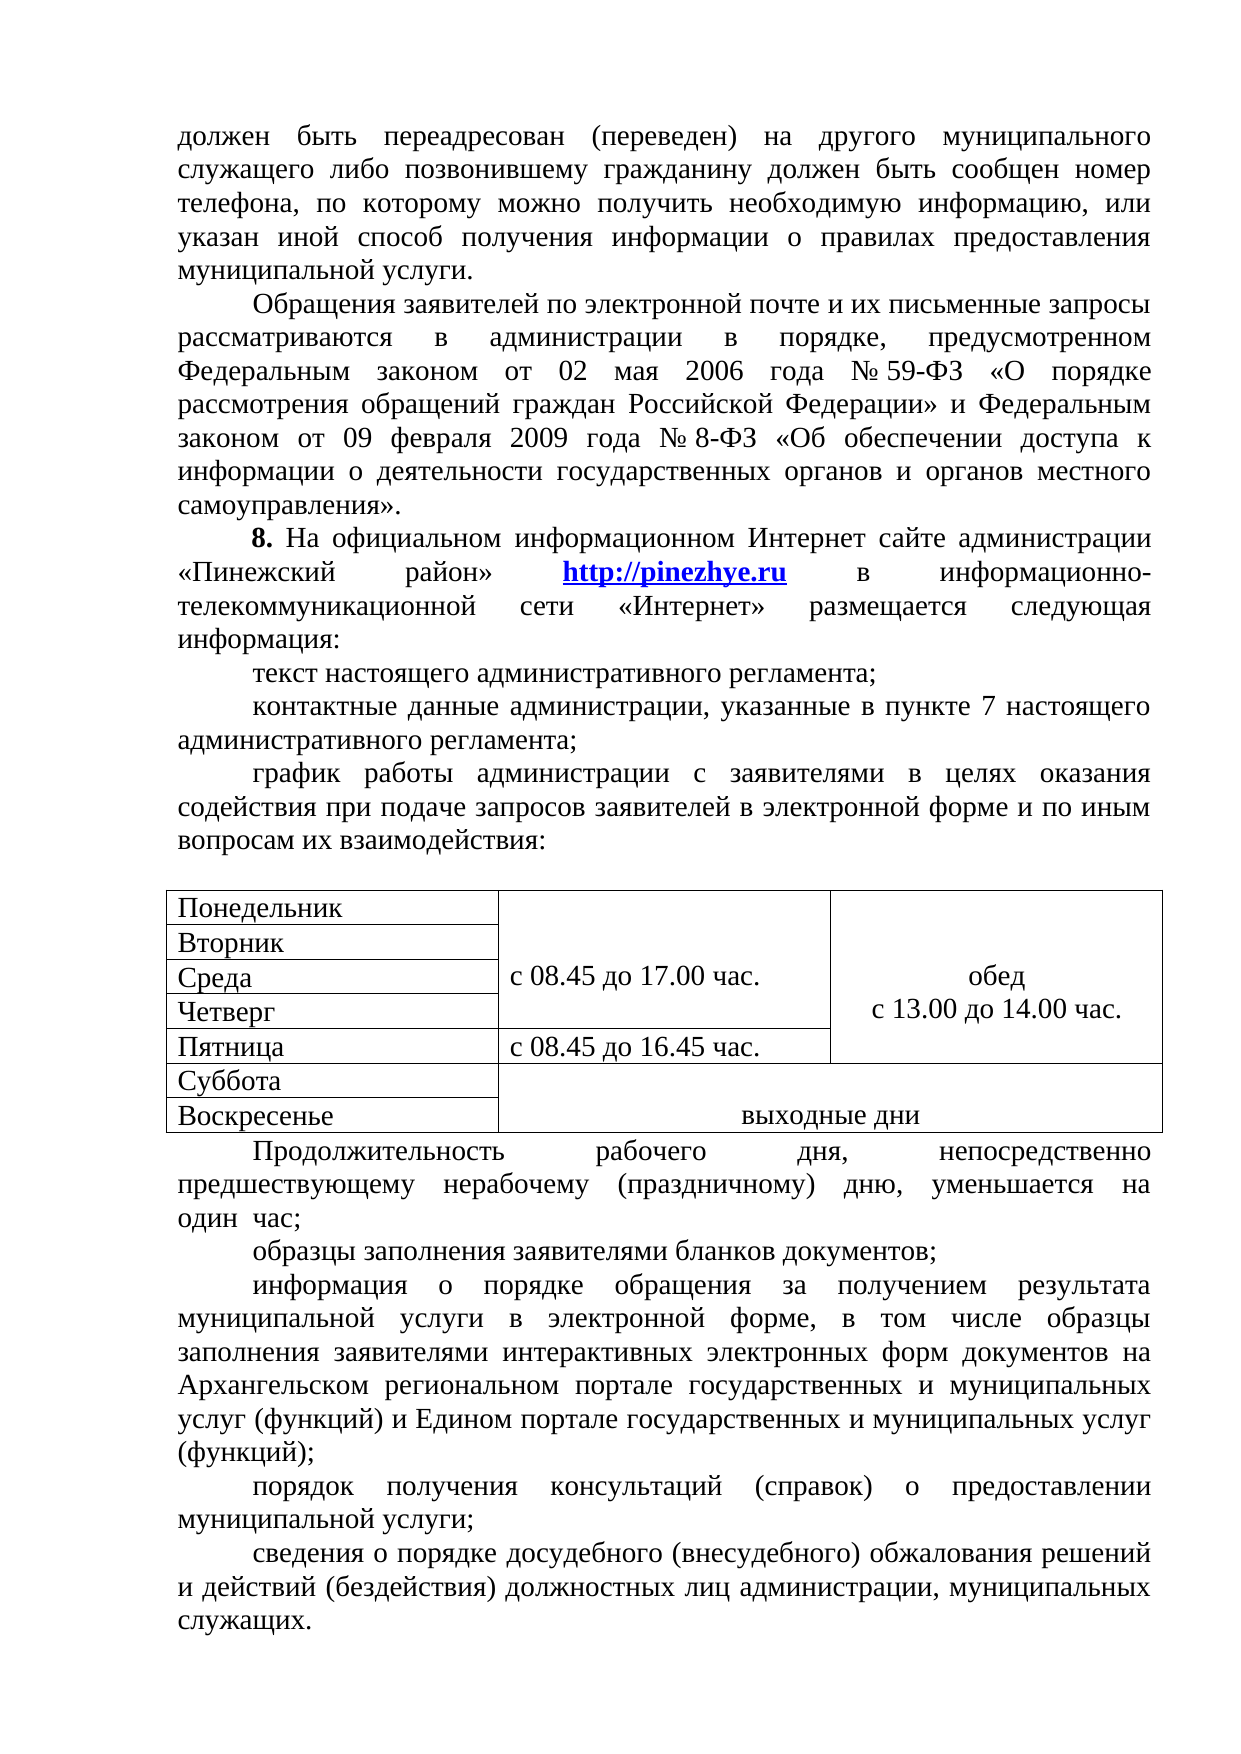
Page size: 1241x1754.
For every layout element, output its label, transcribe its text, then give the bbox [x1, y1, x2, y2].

table_cell Четверг [167, 994, 498, 1028]
text 8. На официальном информационном Интернет сайте администрации «Пинежский район» http://pinezhye.ru в информационно-телекоммуникационной сети «Интернет» размещается следующая информация: [177, 521, 1152, 655]
text информация о порядке обращения за получением результата муниципальной услуги в электронной форме, в том числе образцы заполнения заявителями интерактивных электронных форм документов на Архангельском региональном портале государственных и муниципальных услуг (функций) и Едином портале государственных и муниципальных услуг (функций); [177, 1267, 1152, 1468]
table_header Понедельник [167, 891, 498, 924]
text контактные данные администрации, указанные в пункте 7 настоящего административного регламента; [177, 688, 1152, 755]
table_cell выходные дни [499, 1064, 1162, 1132]
table_cell Суббота [167, 1064, 498, 1097]
table_cell Воскресенье [167, 1098, 498, 1132]
table_cell с 08.45 до 16.45 час. [499, 1029, 830, 1062]
table_header с 08.45 до 17.00 час. [499, 891, 830, 1028]
text сведения о порядке досудебного (внесудебного) обжалования решений и действий (бездействия) должностных лиц администрации, муниципальных служащих. [177, 1535, 1152, 1636]
text порядок получения консультаций (справок) о предоставлении муниципальной услуги; [177, 1468, 1152, 1535]
text текст настоящего административного регламента; [177, 655, 1152, 688]
text Обращения заявителей по электронной почте и их письменные запросы рассматриваются в администрации в порядке, предусмотренном Федеральным законом от 02 мая 2006 года № 59-ФЗ «О порядке рассмотрения обращений граждан Российской Федерации» и Федеральным законом от 09 февраля 2009 года № 8-ФЗ «Об обеспечении доступа к информации о деятельности государственных органов и органов местного самоуправления». [177, 286, 1152, 521]
text Продолжительность рабочего дня, непосредственно предшествующему нерабочему (праздничному) дню, уменьшается на один час; [177, 1133, 1152, 1233]
table_cell Среда [167, 960, 498, 993]
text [177, 118, 1152, 286]
table_header обед с 13.00 до 14.00 час. [831, 891, 1162, 1062]
table_cell Вторник [167, 925, 498, 959]
table_cell Пятница [167, 1029, 498, 1062]
text график работы администрации с заявителями в целях оказания содействия при подаче запросов заявителей в электронной форме и по иным вопросам их взаимодействия: [177, 755, 1152, 856]
text образцы заполнения заявителями бланков документов; [177, 1233, 1152, 1267]
